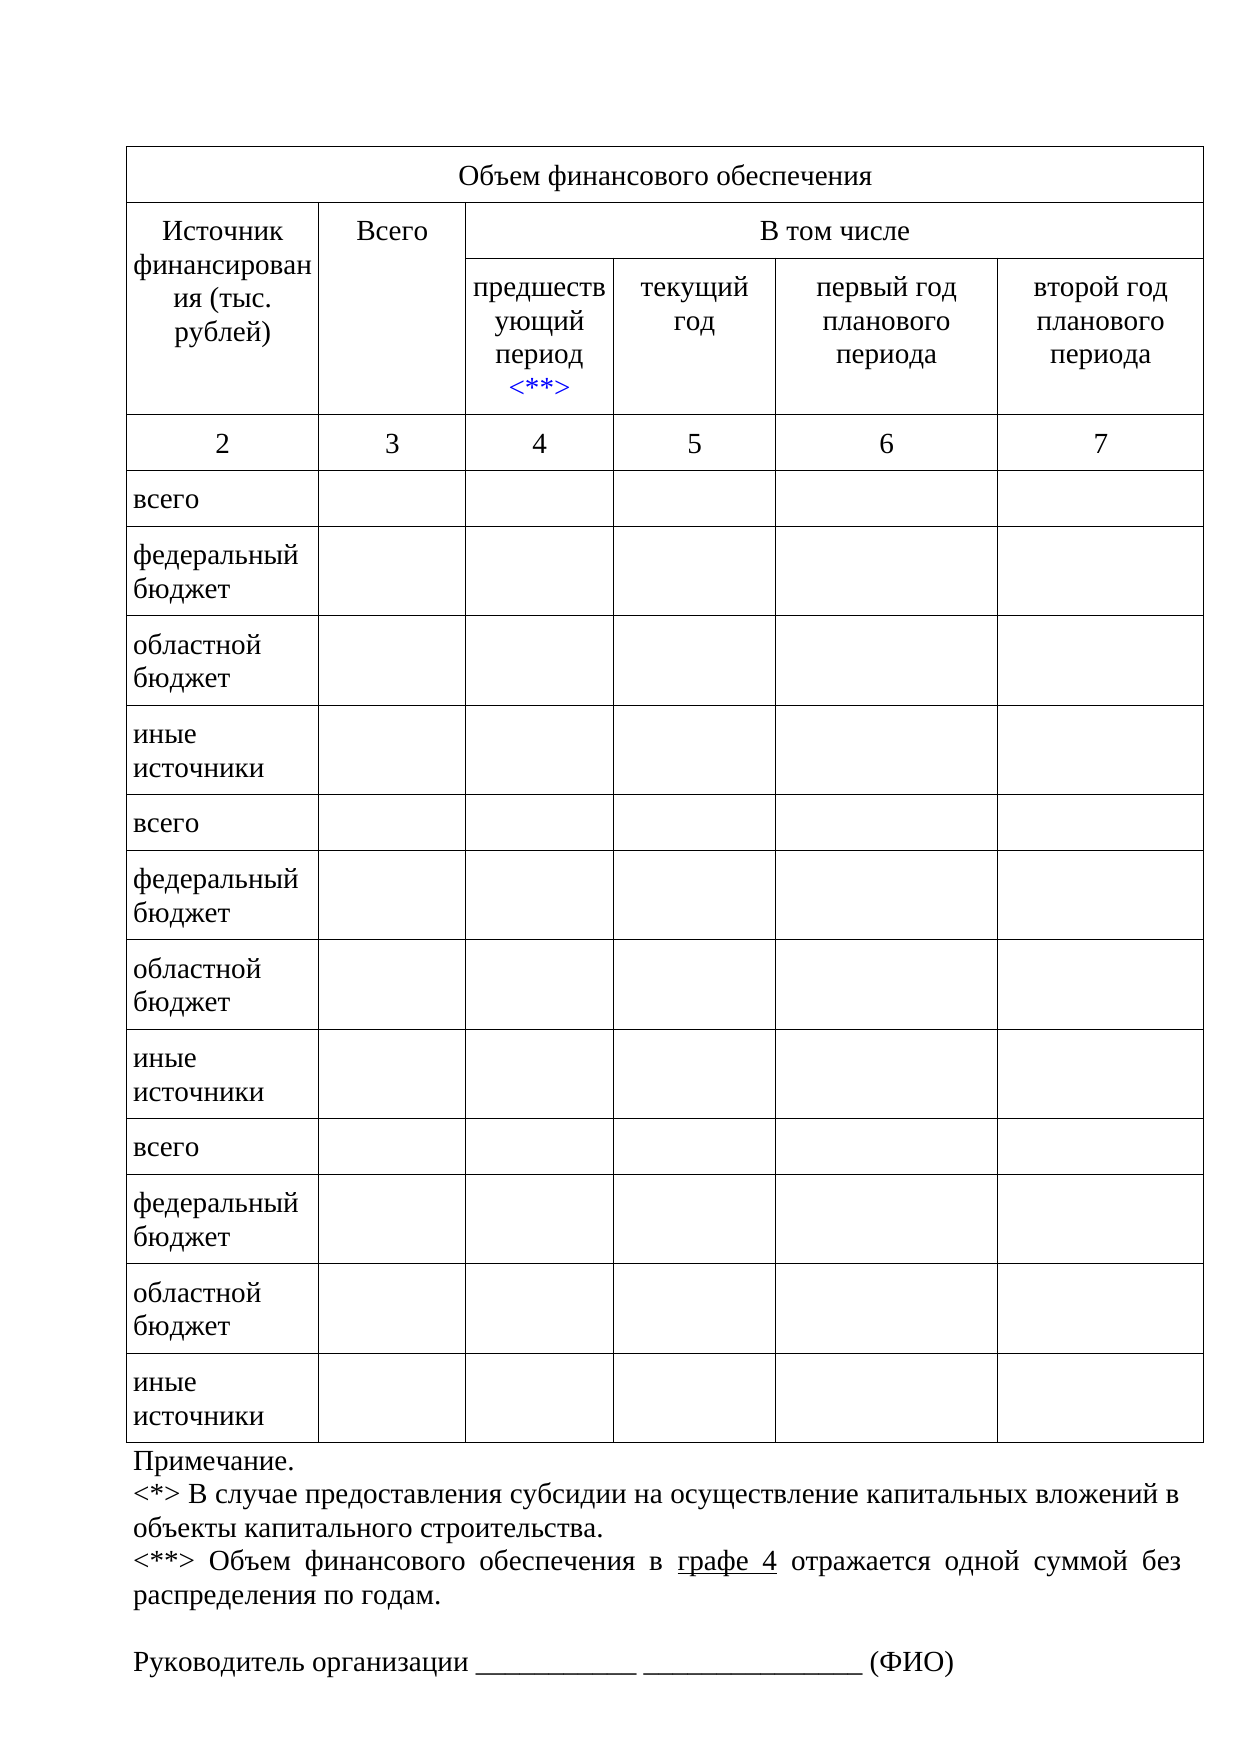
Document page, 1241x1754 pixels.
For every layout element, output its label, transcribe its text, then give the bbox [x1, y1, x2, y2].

table_cell [466, 1354, 613, 1442]
table_cell иные источники [127, 1030, 318, 1118]
table_cell 2 [127, 415, 318, 470]
table_cell [776, 527, 997, 615]
table_cell [614, 1264, 775, 1352]
table_cell [776, 1119, 997, 1174]
table_cell федеральный бюджет [127, 527, 318, 615]
text <*> В случае предоставления субсидии на осуществление капитальных вложений в объекты капитального строительства. [133, 1476, 1181, 1543]
table_cell Всего [319, 203, 465, 414]
table_cell [466, 851, 613, 939]
table_cell иные источники [127, 1354, 318, 1442]
table_cell [998, 1264, 1203, 1352]
table_cell [998, 940, 1203, 1028]
table_cell [319, 1264, 465, 1352]
table_cell федеральный бюджет [127, 851, 318, 939]
table_cell [466, 1030, 613, 1118]
table_cell [319, 1175, 465, 1263]
table_cell [998, 851, 1203, 939]
table_cell областной бюджет [127, 616, 318, 704]
table_cell [319, 706, 465, 794]
table_cell первый год планового периода [776, 259, 997, 414]
table_cell [319, 527, 465, 615]
table_cell [776, 1030, 997, 1118]
table_cell [466, 706, 613, 794]
text Примечание. [133, 1443, 1181, 1476]
table_cell [614, 851, 775, 939]
table_cell [614, 940, 775, 1028]
table_cell [614, 616, 775, 704]
table_cell второй год планового периода [998, 259, 1203, 414]
table_cell [998, 1030, 1203, 1118]
table_cell [614, 1030, 775, 1118]
table_cell текущий год [614, 259, 775, 414]
table_cell [614, 795, 775, 850]
table_cell [776, 1264, 997, 1352]
table_cell [466, 1119, 613, 1174]
table_cell [319, 616, 465, 704]
table_cell всего [127, 1119, 318, 1174]
table_cell [614, 1354, 775, 1442]
table_cell [776, 616, 997, 704]
table_cell [998, 1119, 1203, 1174]
table_cell областной бюджет [127, 1264, 318, 1352]
table_cell 3 [319, 415, 465, 470]
table_cell 7 [998, 415, 1203, 470]
table_cell [466, 795, 613, 850]
table_cell областной бюджет [127, 940, 318, 1028]
table_cell [319, 1354, 465, 1442]
table_cell [998, 706, 1203, 794]
table_cell [776, 851, 997, 939]
table_cell [776, 706, 997, 794]
table_cell [614, 1119, 775, 1174]
table_cell [998, 471, 1203, 526]
table_cell иные источники [127, 706, 318, 794]
table_cell [776, 471, 997, 526]
table_cell [998, 527, 1203, 615]
text Руководитель организации ___________ _______________ (ФИО) [133, 1644, 1181, 1678]
table_cell 5 [614, 415, 775, 470]
table_cell предшествующий период <**> [466, 259, 613, 414]
table_cell [998, 1175, 1203, 1263]
text <**> Объем финансового обеспечения в графе 4 отражается одной суммой без распределения по годам. [133, 1543, 1181, 1611]
table_cell [776, 1175, 997, 1263]
table_cell [614, 706, 775, 794]
table_cell [319, 1119, 465, 1174]
table_cell [614, 527, 775, 615]
table_cell [466, 471, 613, 526]
table_cell 6 [776, 415, 997, 470]
table_cell [466, 616, 613, 704]
table_cell [776, 940, 997, 1028]
table_cell [614, 1175, 775, 1263]
table_cell [776, 795, 997, 850]
table_cell [466, 1264, 613, 1352]
table_cell [319, 940, 465, 1028]
table_cell [319, 1030, 465, 1118]
table_cell [466, 1175, 613, 1263]
table_cell [776, 1354, 997, 1442]
table_cell всего [127, 471, 318, 526]
table_cell [319, 471, 465, 526]
table_cell [998, 616, 1203, 704]
table_header Объем финансового обеспечения [127, 147, 1203, 202]
table_cell 4 [466, 415, 613, 470]
table_cell федеральный бюджет [127, 1175, 318, 1263]
table_cell [998, 795, 1203, 850]
table_cell [614, 471, 775, 526]
table_cell В том числе [466, 203, 1203, 258]
table_cell [466, 527, 613, 615]
table_cell [466, 940, 613, 1028]
table_cell всего [127, 795, 318, 850]
table_cell Источник финансирования (тыс. рублей) [127, 203, 318, 414]
table_cell [319, 795, 465, 850]
table_cell [319, 851, 465, 939]
table_cell [998, 1354, 1203, 1442]
